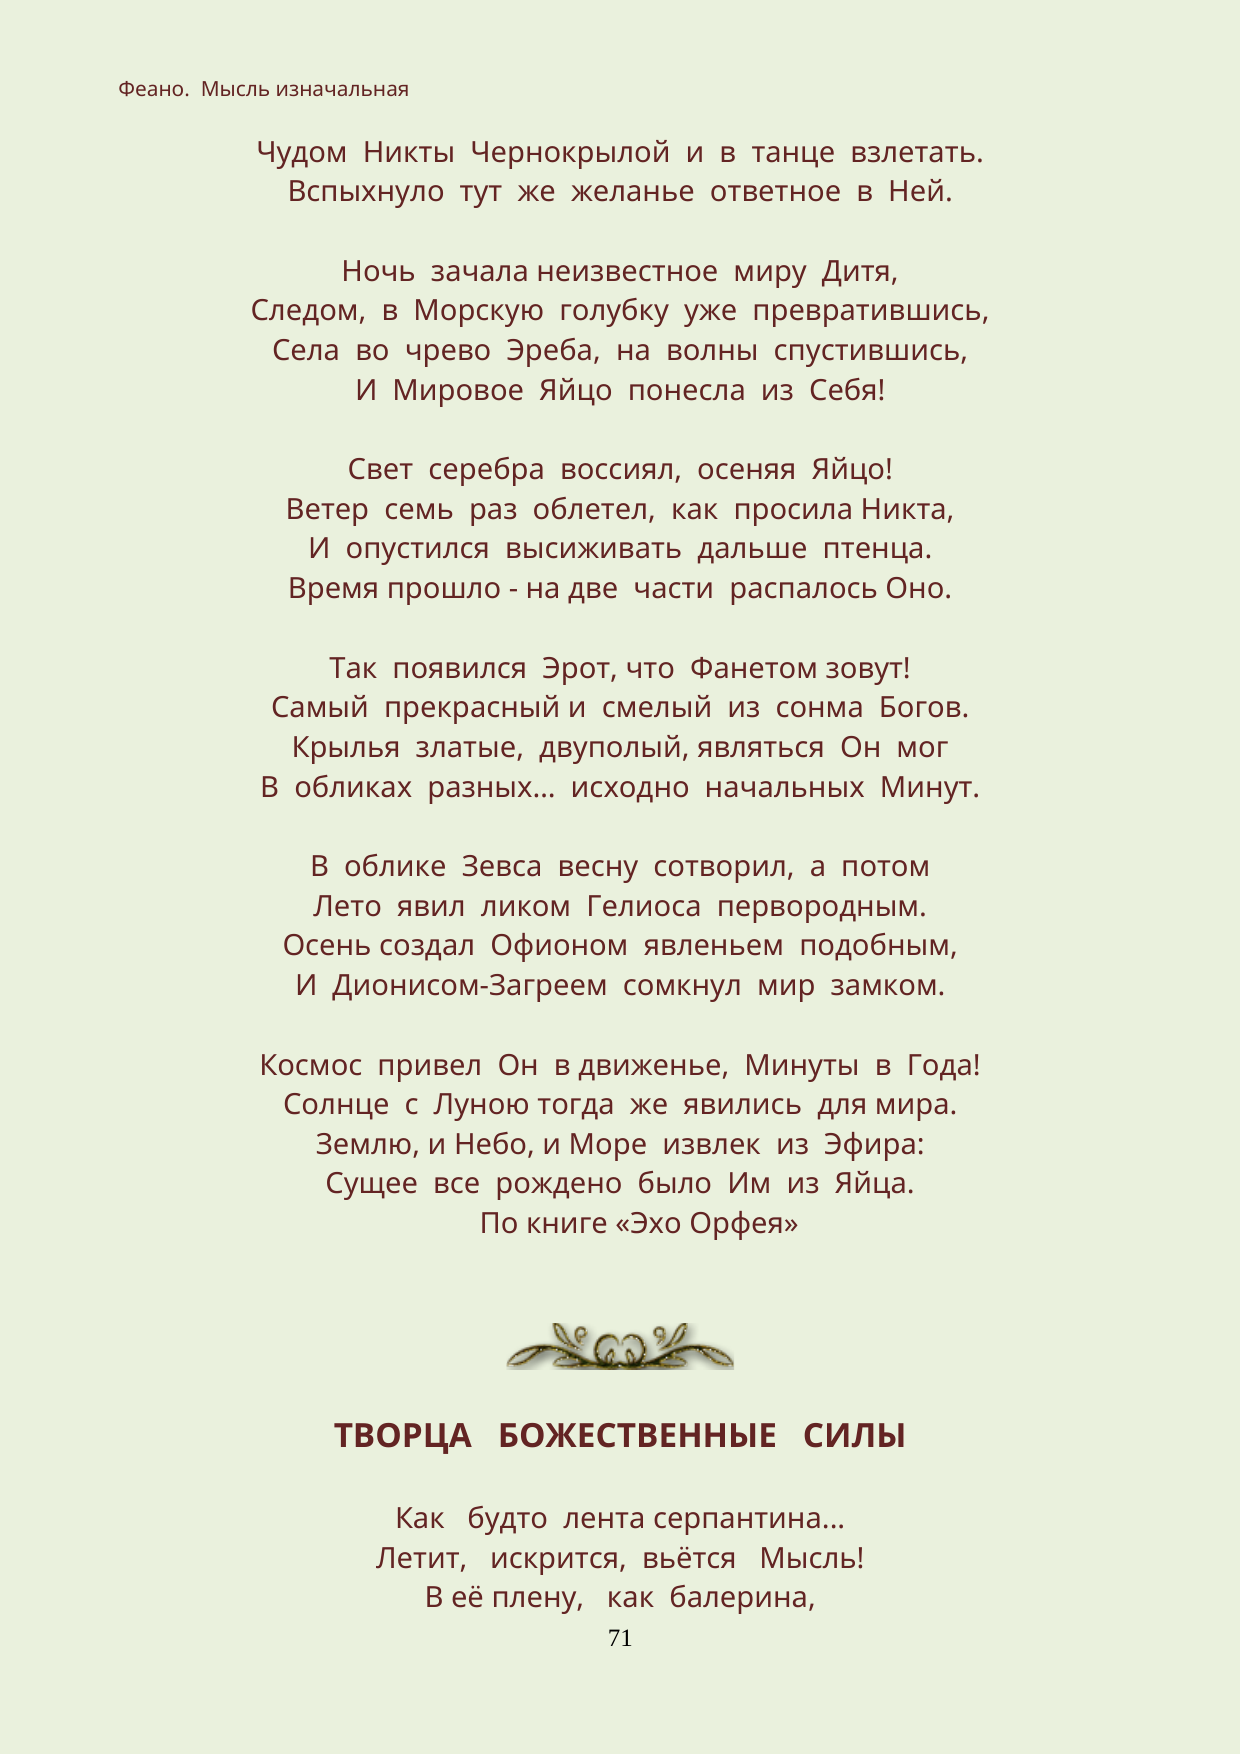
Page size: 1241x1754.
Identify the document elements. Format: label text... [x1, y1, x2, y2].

text Осень создал Офионом явленьем подобным, [118, 925, 1122, 964]
text Солнце с Луною тогда же явились для мира. [118, 1083, 1122, 1123]
text Космос привел Он в движенье, Минуты в Года! [118, 1044, 1122, 1083]
text Ветер семь раз облетел, как просила Никта, [118, 488, 1122, 528]
text ТВОРЦА БОЖЕСТВЕННЫЕ СИЛЫ [118, 1412, 1122, 1458]
text Чудом Никты Чернокрылой и в танце взлетать. [118, 131, 1122, 171]
text В обликах разных… исходно начальных Минут. [118, 766, 1122, 806]
text Землю, и Небо, и Море извлек из Эфира: [118, 1123, 1122, 1163]
text Так появился Эрот, что Фанетом зовут! [118, 647, 1122, 687]
text Самый прекрасный и смелый из сонма Богов. [118, 687, 1122, 726]
text В облике Зевса весну сотворил, а потом [118, 845, 1122, 885]
text Время прошло - на две части распалось Оно. [118, 567, 1122, 607]
text Свет серебра воссиял, осеняя Яйцо! [118, 448, 1122, 488]
text Ночь зачала неизвестное миру Дитя, [118, 250, 1122, 290]
text В её плену, как балерина, [118, 1577, 1122, 1616]
text Лето явил ликом Гелиоса первородным. [118, 885, 1122, 925]
text Как будто лента серпантина... [118, 1497, 1122, 1537]
text Сущее все рождено было Им из Яйца. [118, 1163, 1122, 1202]
text Вспыхнуло тут же желанье ответное в Ней. [118, 171, 1122, 210]
picture [506, 1323, 735, 1370]
text И Мировое Яйцо понесла из Себя! [118, 369, 1122, 409]
text Летит, искрится, вьётся Мысль! [118, 1537, 1122, 1577]
text И Дионисом-Загреем сомкнул мир замком. [118, 964, 1122, 1004]
text Следом, в Морскую голубку уже превратившись, [118, 290, 1122, 329]
text Крылья златые, двуполый, являться Он мог [118, 726, 1122, 766]
text По книге «Эхо Орфея» [156, 1202, 1122, 1242]
text И опустился высиживать дальше птенца. [118, 528, 1122, 567]
text Села во чрево Эреба, на волны спустившись, [118, 329, 1122, 369]
